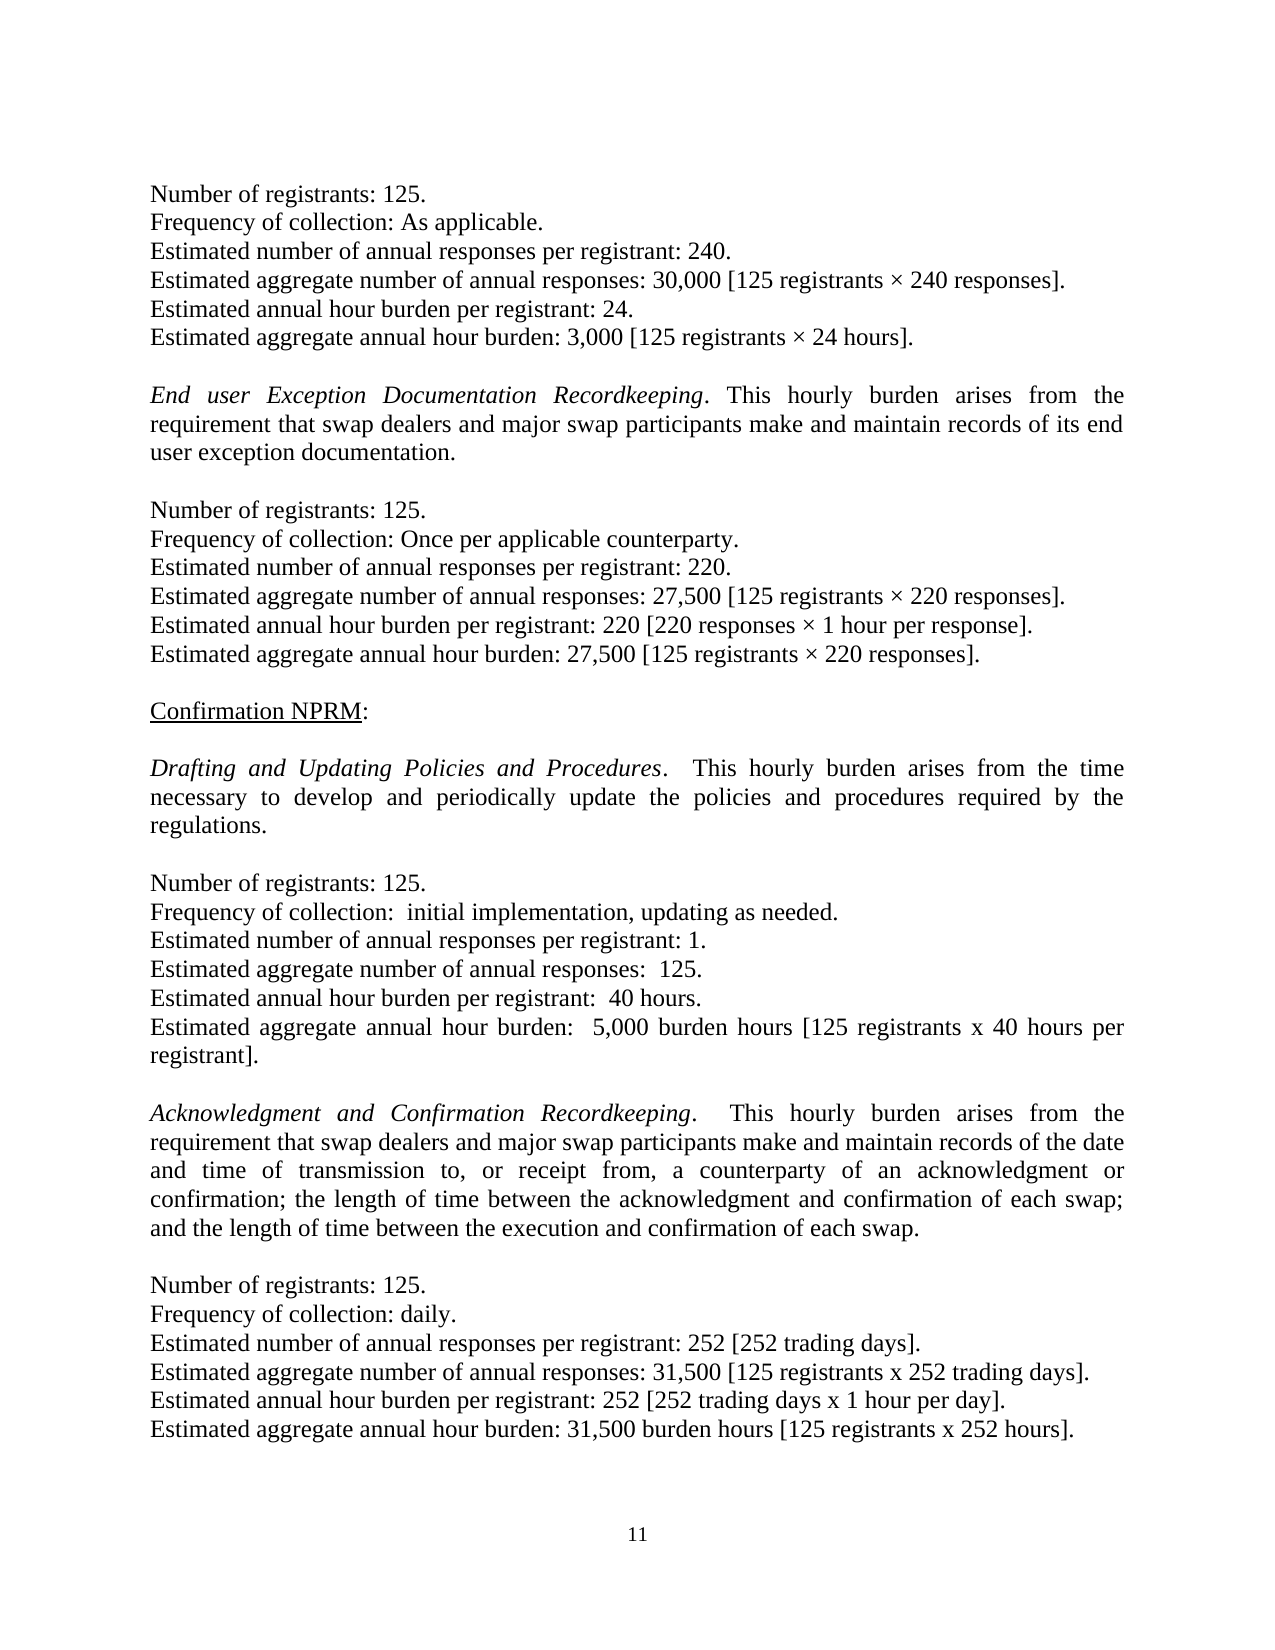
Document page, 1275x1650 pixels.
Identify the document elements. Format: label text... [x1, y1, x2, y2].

text Estimated aggregate annual hour burden: 3,000 [125 registrants × 24 hours]. [150, 322, 1125, 351]
text Estimated number of annual responses per registrant: 1. [150, 926, 1125, 954]
text Frequency of collection: daily. [150, 1299, 1125, 1328]
text Frequency of collection: initial implementation, updating as needed. [150, 897, 1125, 926]
text Estimated annual hour burden per registrant: 252 [252 trading days x 1 hour per day]. [150, 1386, 1125, 1414]
text Acknowledgment and Confirmation Recordkeeping. This hourly burden arises from the requirement that swap dealers and major swap participants make and maintain records of the date and time of transmission to, or receipt from, a counterparty of an acknowledgment or confirmation; the length of time between the acknowledgment and confirmation of each swap; and the length of time between the execution and confirmation of each swap. [150, 1098, 1125, 1242]
text Estimated aggregate annual hour burden: 31,500 burden hours [125 registrants x 252 hours]. [150, 1414, 1125, 1443]
text Estimated aggregate annual hour burden: 27,500 [125 registrants × 220 responses]. [150, 639, 1125, 667]
text Estimated aggregate number of annual responses: 27,500 [125 registrants × 220 responses]. [150, 581, 1125, 610]
text Estimated aggregate annual hour burden: 5,000 burden hours [125 registrants x 40 hours per registrant]. [150, 1012, 1125, 1069]
text Estimated aggregate number of annual responses: 31,500 [125 registrants x 252 trading days]. [150, 1357, 1125, 1386]
text Number of registrants: 125. [150, 179, 1125, 207]
text Confirmation NPRM: [150, 696, 1125, 725]
text Estimated aggregate number of annual responses: 125. [150, 954, 1125, 983]
text Frequency of collection: Once per applicable counterparty. [150, 524, 1125, 552]
text Estimated annual hour burden per registrant: 220 [220 responses × 1 hour per response]. [150, 610, 1125, 639]
text End user Exception Documentation Recordkeeping. This hourly burden arises from the requirement that swap dealers and major swap participants make and maintain records of its end user exception documentation. [150, 380, 1125, 466]
text Number of registrants: 125. [150, 495, 1125, 524]
text Estimated number of annual responses per registrant: 252 [252 trading days]. [150, 1328, 1125, 1357]
text Estimated aggregate number of annual responses: 30,000 [125 registrants × 240 responses]. [150, 265, 1125, 294]
text Number of registrants: 125. [150, 868, 1125, 897]
text Number of registrants: 125. [150, 1271, 1125, 1299]
text Frequency of collection: As applicable. [150, 207, 1125, 236]
text Drafting and Updating Policies and Procedures. This hourly burden arises from the time necessary to develop and periodically update the policies and procedures required by the regulations. [150, 753, 1125, 839]
text Estimated number of annual responses per registrant: 220. [150, 552, 1125, 581]
text Estimated annual hour burden per registrant: 24. [150, 294, 1125, 322]
text Estimated annual hour burden per registrant: 40 hours. [150, 983, 1125, 1012]
text Estimated number of annual responses per registrant: 240. [150, 236, 1125, 265]
